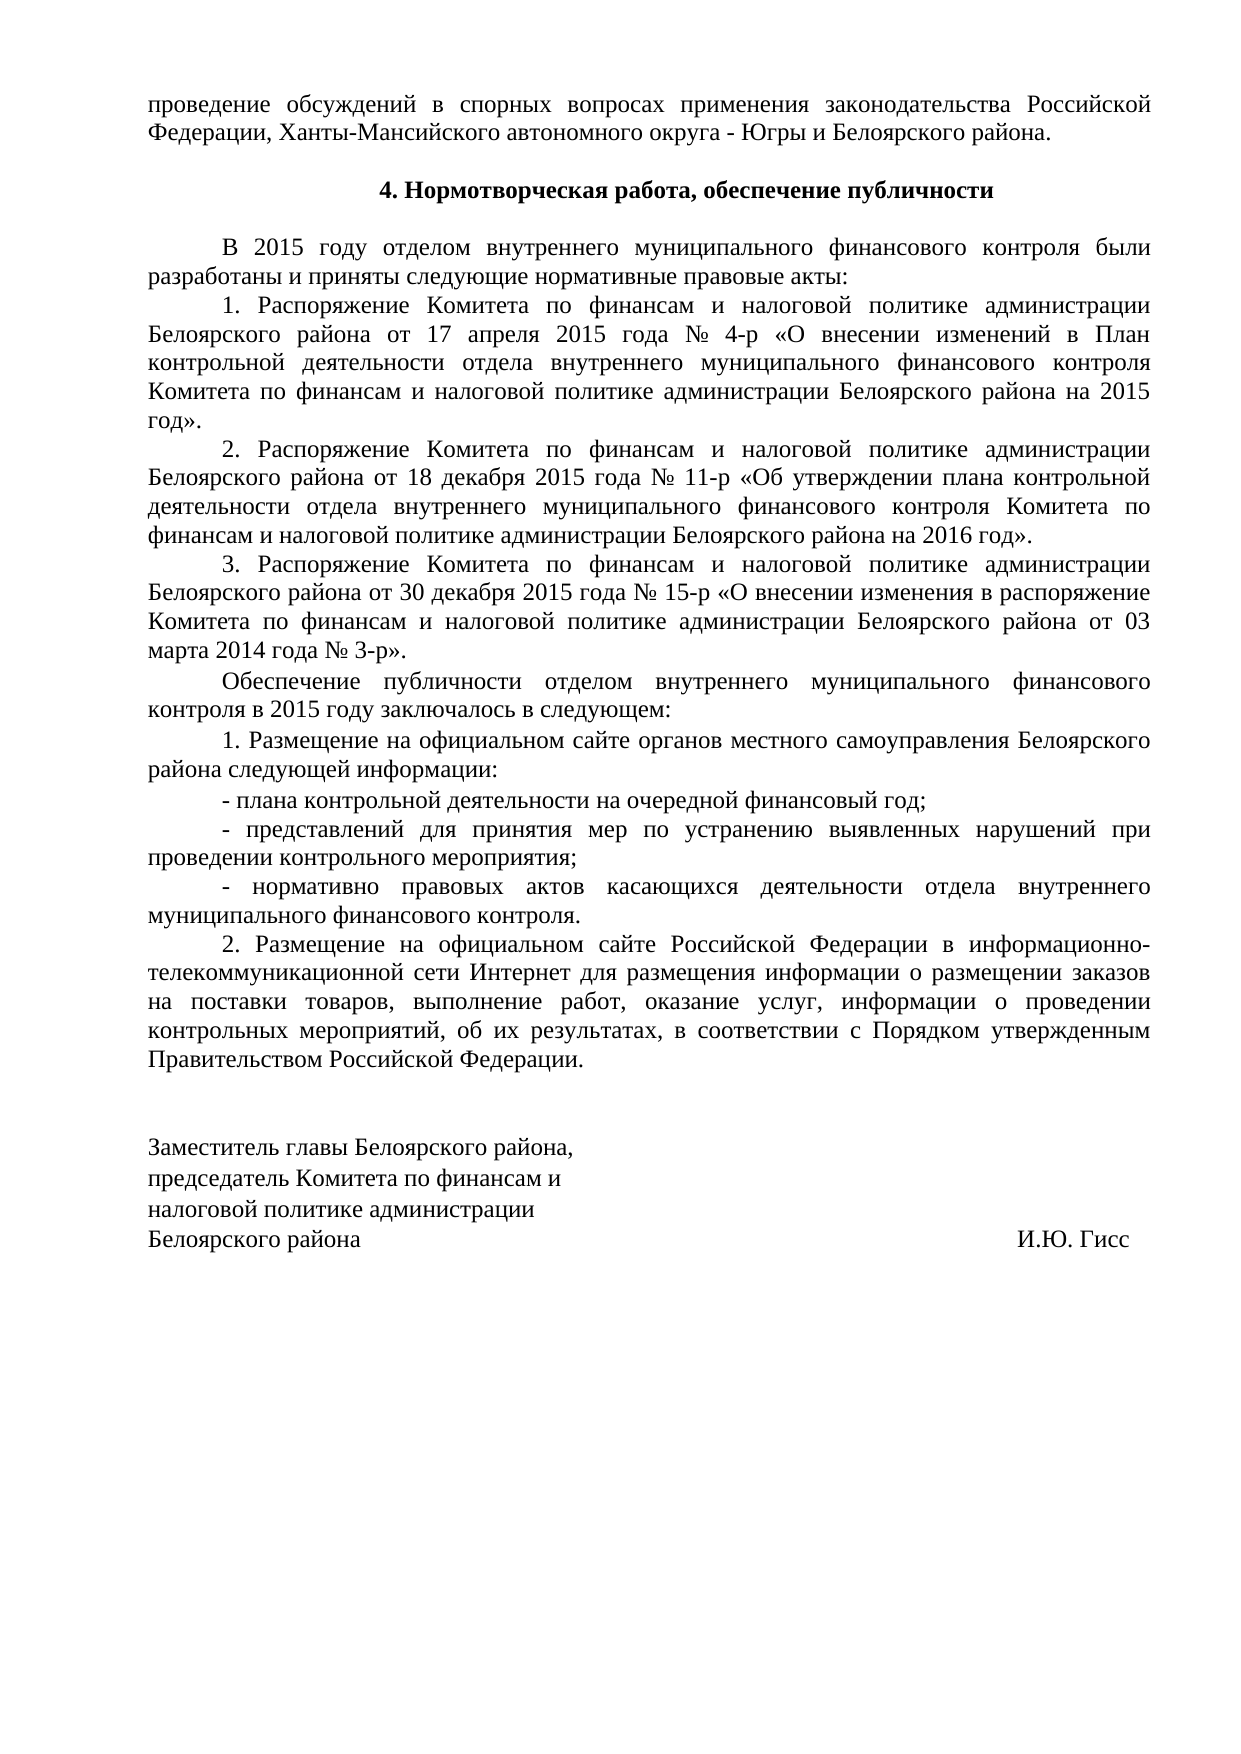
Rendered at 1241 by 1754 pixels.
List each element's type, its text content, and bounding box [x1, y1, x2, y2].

text В 2015 году отделом внутреннего муниципального финансового контроля были разработаны и приняты следующие нормативные правовые акты: [148, 232, 1152, 290]
text Белоярского района И.Ю. Гисс [148, 1224, 1152, 1253]
text - плана контрольной деятельности на очередной финансовый год; [148, 785, 1152, 814]
text Обеспечение публичности отделом внутреннего муниципального финансового контроля в 2015 году заключалось в следующем: [148, 666, 1152, 723]
text Заместитель главы Белоярского района, [148, 1132, 1152, 1161]
text председатель Комитета по финансам и [148, 1163, 1152, 1192]
text 3. Распоряжение Комитета по финансам и налоговой политике администрации Белоярского района от 30 декабря 2015 года № 15-р «О внесении изменения в распоряжение Комитета по финансам и налоговой политике администрации Белоярского района от 03 марта 2014 года № 3-р». [148, 549, 1152, 664]
text 2. Распоряжение Комитета по финансам и налоговой политике администрации Белоярского района от 18 декабря 2015 года № 11-р «Об утверждении плана контрольной деятельности отдела внутреннего муниципального финансового контроля Комитета по финансам и налоговой политике администрации Белоярского района на 2016 год». [148, 434, 1152, 549]
text 4. Нормотворческая работа, обеспечение публичности [148, 175, 1152, 204]
text 1. Распоряжение Комитета по финансам и налоговой политике администрации Белоярского района от 17 апреля 2015 года № 4-р «О внесении изменений в План контрольной деятельности отдела внутреннего муниципального финансового контроля Комитета по финансам и налоговой политике администрации Белоярского района на 2015 год». [148, 290, 1152, 434]
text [148, 89, 1152, 146]
text 2. Размещение на официальном сайте Российской Федерации в информационно-телекоммуникационной сети Интернет для размещения информации о размещении заказов на поставки товаров, выполнение работ, оказание услуг, информации о проведении контрольных мероприятий, об их результатах, в соответствии с Порядком утвержденным Правительством Российской Федерации. [148, 929, 1152, 1072]
text 1. Размещение на официальном сайте органов местного самоуправления Белоярского района следующей информации: [148, 725, 1152, 783]
text - представлений для принятия мер по устранению выявленных нарушений при проведении контрольного мероприятия; [148, 814, 1152, 871]
text - нормативно правовых актов касающихся деятельности отдела внутреннего муниципального финансового контроля. [148, 871, 1152, 929]
text налоговой политике администрации [148, 1194, 1152, 1222]
